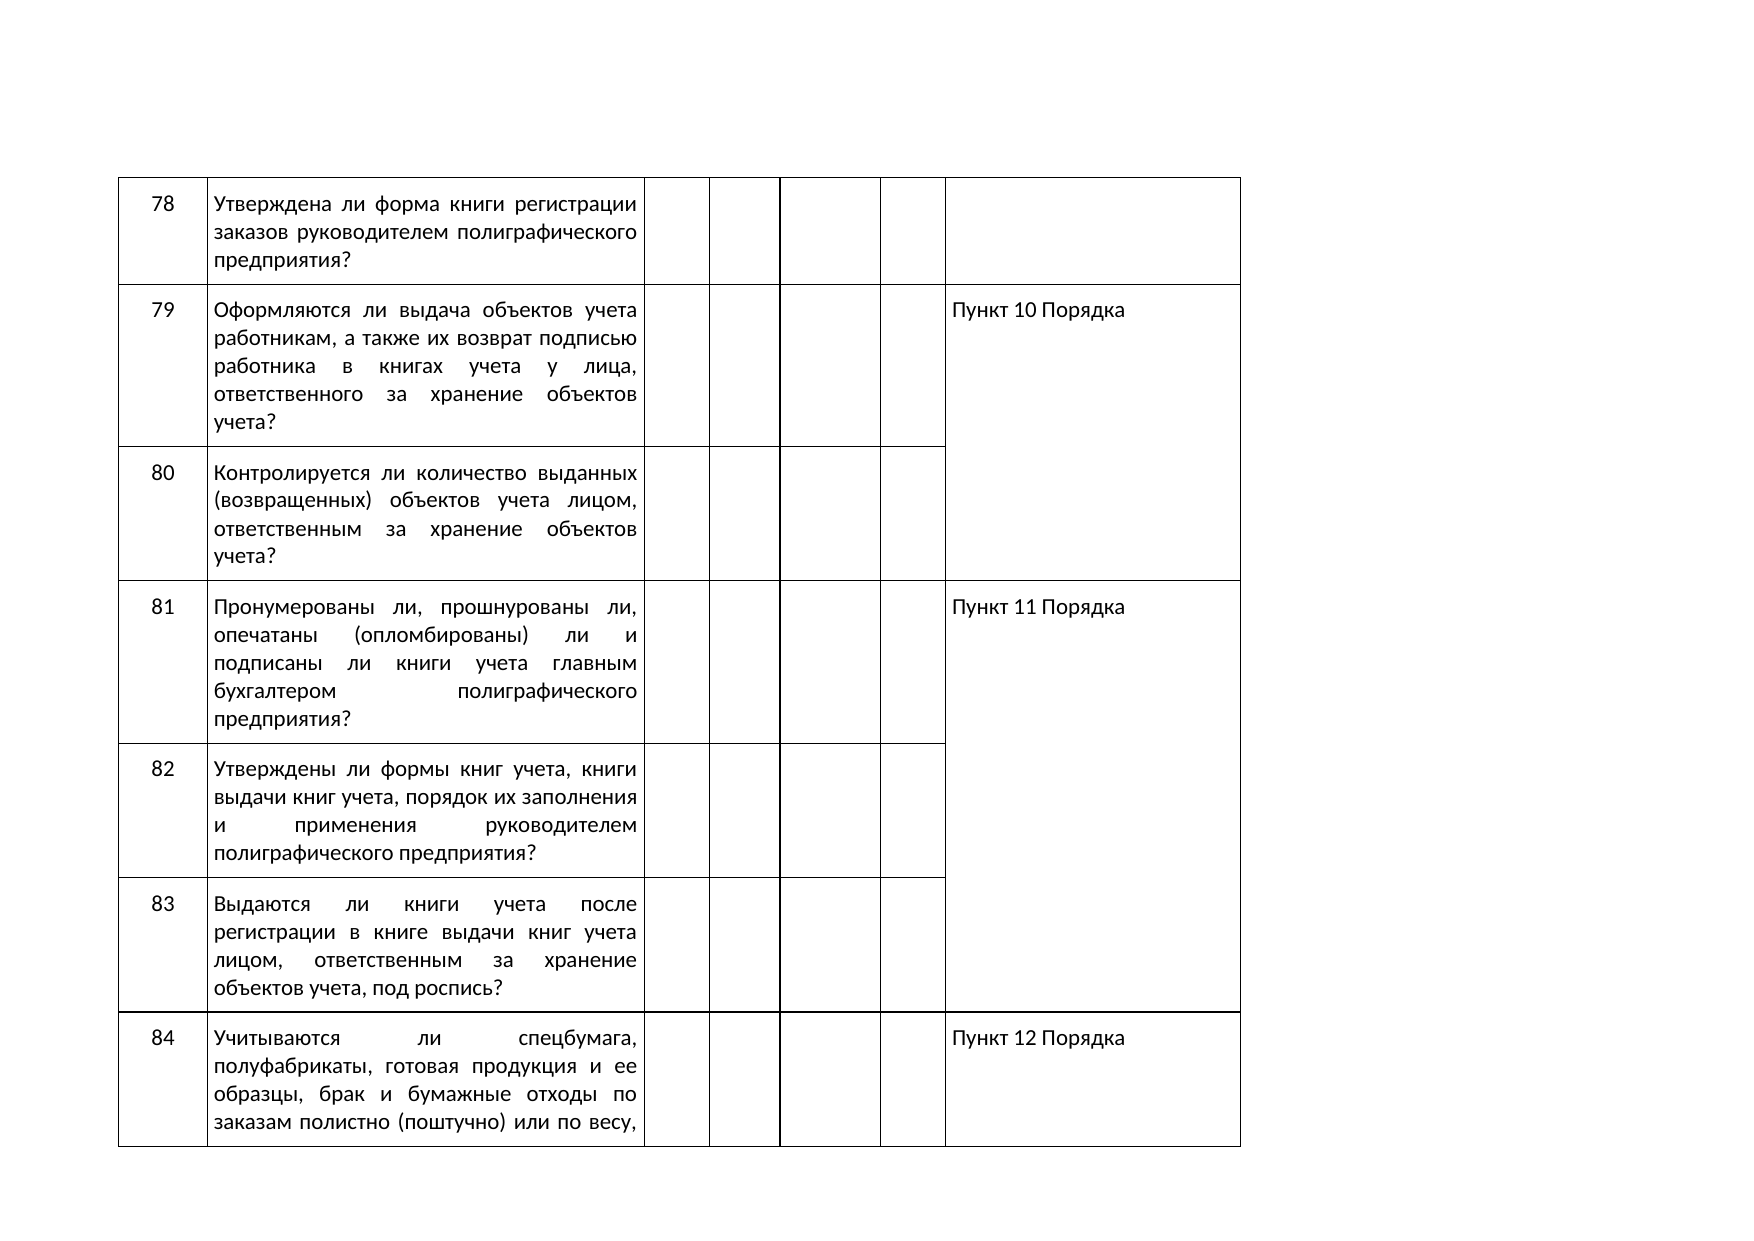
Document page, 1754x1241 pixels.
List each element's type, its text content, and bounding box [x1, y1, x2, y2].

table_cell Контролируется ли количество выданных (возвращенных) объектов учета лицом, ответственным за хранение объектов учета? [208, 447, 644, 580]
table_cell [881, 581, 945, 743]
table_cell 83 [119, 878, 207, 1011]
table_cell [881, 447, 945, 580]
table_cell [645, 1013, 709, 1146]
table_cell 82 [119, 744, 207, 877]
table_cell [710, 1013, 779, 1146]
table_cell [710, 447, 779, 580]
table_cell [881, 1013, 945, 1146]
table_cell [645, 581, 709, 743]
table_cell [781, 744, 880, 877]
table_cell Пункт 10 Порядка [946, 285, 1240, 580]
table_cell [645, 878, 709, 1011]
table_cell Оформляются ли выдача объектов учета работникам, а также их возврат подписью работника в книгах учета у лица, ответственного за хранение объектов учета? [208, 285, 644, 446]
table_cell Выдаются ли книги учета после регистрации в книге выдачи книг учета лицом, ответственным за хранение объектов учета, под роспись? [208, 878, 644, 1011]
table_cell 79 [119, 285, 207, 446]
table_cell [645, 447, 709, 580]
table_cell Пункт 11 Порядка [946, 581, 1240, 1011]
table_cell [781, 1013, 880, 1146]
table_cell [881, 744, 945, 877]
table_cell 84 [119, 1013, 207, 1146]
table_cell [781, 878, 880, 1011]
table_cell 80 [119, 447, 207, 580]
table_cell [781, 447, 880, 580]
table_cell Пункт 12 Порядка [946, 1013, 1240, 1146]
table_cell [645, 178, 709, 283]
table_cell [881, 878, 945, 1011]
table_cell [781, 285, 880, 446]
table_cell Утверждены ли формы книг учета, книги выдачи книг учета, порядок их заполнения и применения руководителем полиграфического предприятия? [208, 744, 644, 877]
table_cell Утверждена ли форма книги регистрации заказов руководителем полиграфического предприятия? [208, 178, 644, 283]
table_cell [710, 744, 779, 877]
table_cell [881, 285, 945, 446]
table_cell [645, 285, 709, 446]
table_cell [710, 285, 779, 446]
table_cell [781, 178, 880, 283]
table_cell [208, 1013, 644, 1146]
table_cell 78 [119, 178, 207, 283]
table_cell [645, 744, 709, 877]
table_cell [710, 178, 779, 283]
table_cell [710, 878, 779, 1011]
table_cell [710, 581, 779, 743]
table_cell Пронумерованы ли, прошнурованы ли, опечатаны (опломбированы) ли и подписаны ли книги учета главным бухгалтером полиграфического предприятия? [208, 581, 644, 743]
table_cell 81 [119, 581, 207, 743]
table_cell [781, 581, 880, 743]
table_cell [881, 178, 945, 283]
